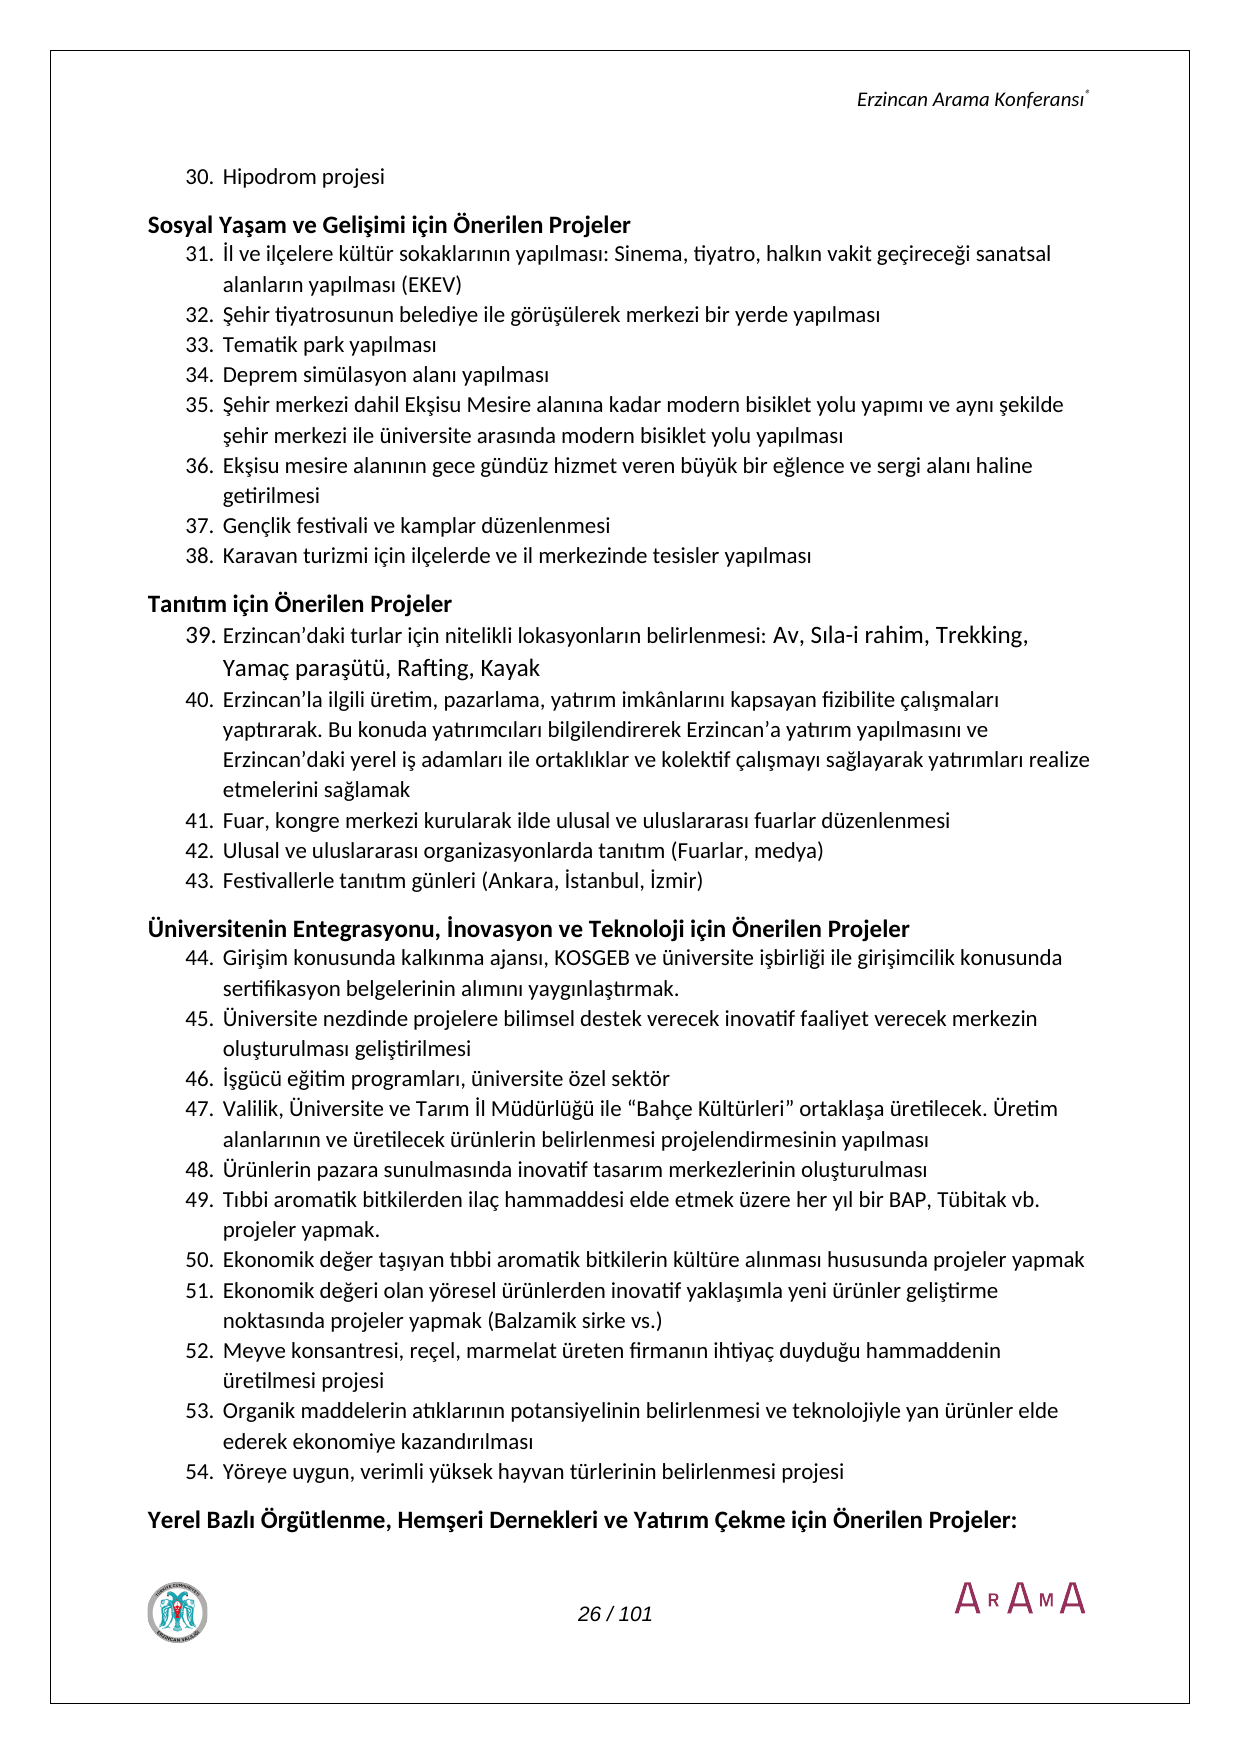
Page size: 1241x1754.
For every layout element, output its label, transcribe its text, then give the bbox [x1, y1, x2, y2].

list Tematik park yapılması [185, 330, 1093, 358]
list Festivallerle tanıtım günleri (Ankara, İstanbul, İzmir) [185, 866, 1093, 894]
list Meyve konsantresi, reçel, marmelat üreten firmanın ihtiyaç duyduğu hammaddenin üretilmesi projesi [185, 1336, 1093, 1394]
text Tanıtım için Önerilen Projeler [148, 588, 1093, 619]
text Sosyal Yaşam ve Gelişimi için Önerilen Projeler [148, 209, 1093, 239]
list Hipodrom projesi [185, 162, 1093, 190]
text Yerel Bazlı Örgütlenme, Hemşeri Dernekleri ve Yatırım Çekme için Önerilen Projeler: [148, 1504, 1093, 1534]
picture [147, 1582, 208, 1643]
list Erzincan’daki turlar için nitelikli lokasyonların belirlenmesi: Av, Sıla-i rahim, Trekking, Yamaç paraşütü, Rafting, Kayak [185, 619, 1093, 682]
text Üniversitenin Entegrasyonu, İnovasyon ve Teknoloji için Önerilen Projeler [148, 913, 1093, 943]
list Yöreye uygun, verimli yüksek hayvan türlerinin belirlenmesi projesi [185, 1457, 1093, 1485]
list İl ve ilçelere kültür sokaklarının yapılması: Sinema, tiyatro, halkın vakit geçireceği sanatsal alanların yapılması (EKEV) [185, 239, 1093, 298]
list Gençlik festivali ve kamplar düzenlenmesi [185, 511, 1093, 539]
picture [953, 1582, 1086, 1614]
list Fuar, kongre merkezi kurularak ilde ulusal ve uluslararası fuarlar düzenlenmesi [185, 806, 1093, 834]
list Ürünlerin pazara sunulmasında inovatif tasarım merkezlerinin oluşturulması [185, 1155, 1093, 1183]
list Ulusal ve uluslararası organizasyonlarda tanıtım (Fuarlar, medya) [185, 836, 1093, 864]
list İşgücü eğitim programları, üniversite özel sektör [185, 1064, 1093, 1092]
list Organik maddelerin atıklarının potansiyelinin belirlenmesi ve teknolojiyle yan ürünler elde ederek ekonomiye kazandırılması [185, 1397, 1093, 1455]
list Ekşisu mesire alanının gece gündüz hizmet veren büyük bir eğlence ve sergi alanı haline getirilmesi [185, 451, 1093, 509]
list Şehir tiyatrosunun belediye ile görüşülerek merkezi bir yerde yapılması [185, 300, 1093, 328]
list Ekonomik değeri olan yöresel ürünlerden inovatif yaklaşımla yeni ürünler geliştirme noktasında projeler yapmak (Balzamik sirke vs.) [185, 1276, 1093, 1334]
list Girişim konusunda kalkınma ajansı, KOSGEB ve üniversite işbirliği ile girişimcilik konusunda sertifikasyon belgelerinin alımını yaygınlaştırmak. [185, 943, 1093, 1002]
list Deprem simülasyon alanı yapılması [185, 360, 1093, 388]
list Ekonomik değer taşıyan tıbbi aromatik bitkilerin kültüre alınması hususunda projeler yapmak [185, 1246, 1093, 1274]
list Erzincan’la ilgili üretim, pazarlama, yatırım imkânlarını kapsayan fizibilite çalışmaları yaptırarak. Bu konuda yatırımcıları bilgilendirerek Erzincan’a yatırım yapılmasını ve Erzincan’daki yerel iş adamları ile ortaklıklar ve kolektif çalışmayı sağlayarak yatırımları realize etmelerini sağlamak [185, 685, 1093, 803]
list Tıbbi aromatik bitkilerden ilaç hammaddesi elde etmek üzere her yıl bir BAP, Tübitak vb. projeler yapmak. [185, 1185, 1093, 1243]
list Şehir merkezi dahil Ekşisu Mesire alanına kadar modern bisiklet yolu yapımı ve aynı şekilde şehir merkezi ile üniversite arasında modern bisiklet yolu yapılması [185, 391, 1093, 449]
list Valilik, Üniversite ve Tarım İl Müdürlüğü ile “Bahçe Kültürleri” ortaklaşa üretilecek. Üretim alanlarının ve üretilecek ürünlerin belirlenmesi projelendirmesinin yapılması [185, 1094, 1093, 1153]
list Üniversite nezdinde projelere bilimsel destek verecek inovatif faaliyet verecek merkezin oluşturulması geliştirilmesi [185, 1004, 1093, 1062]
list Karavan turizmi için ilçelerde ve il merkezinde tesisler yapılması [185, 542, 1093, 570]
